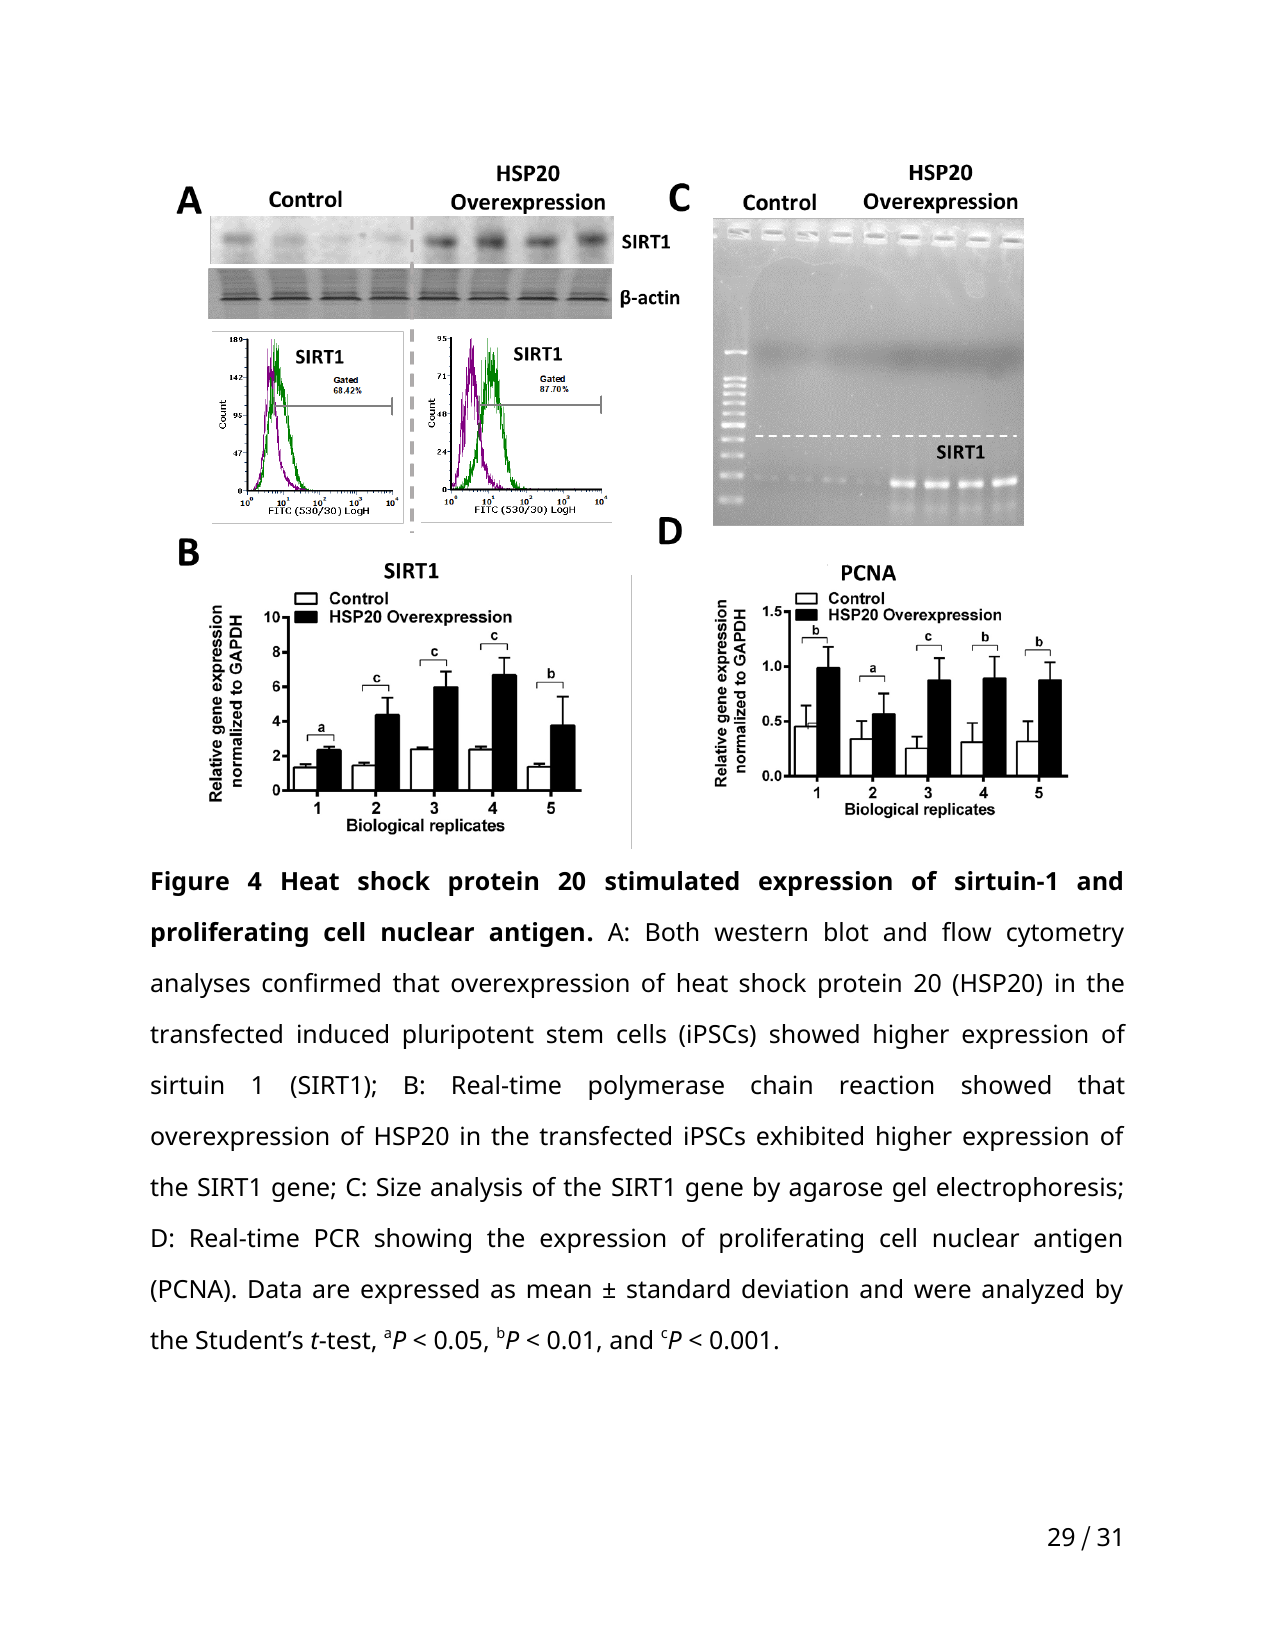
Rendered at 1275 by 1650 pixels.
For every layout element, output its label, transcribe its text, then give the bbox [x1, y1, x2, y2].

text Figure 4 Heat shock protein 20 stimulated expression of sirtuin-1 and proliferating cell nuclear antigen. A: Both western blot and flow cytometry analyses confirmed that overexpression of heat shock protein 20 (HSP20) in the transfected induced pluripotent stem cells (iPSCs) showed higher expression of sirtuin 1 (SIRT1); B: Real-time polymerase chain reaction showed that overexpression of HSP20 in the transfected iPSCs exhibited higher expression of the SIRT1 gene; C: Size analysis of the SIRT1 gene by agarose gel electrophoresis; D: Real-time PCR showing the expression of proliferating cell nuclear antigen (PCNA). Data are expressed as mean ± standard deviation and were analyzed by the Student’s t-test, aP < 0.05, bP < 0.01, and cP < 0.001. [150, 863, 1125, 1357]
picture [150, 150, 1114, 849]
